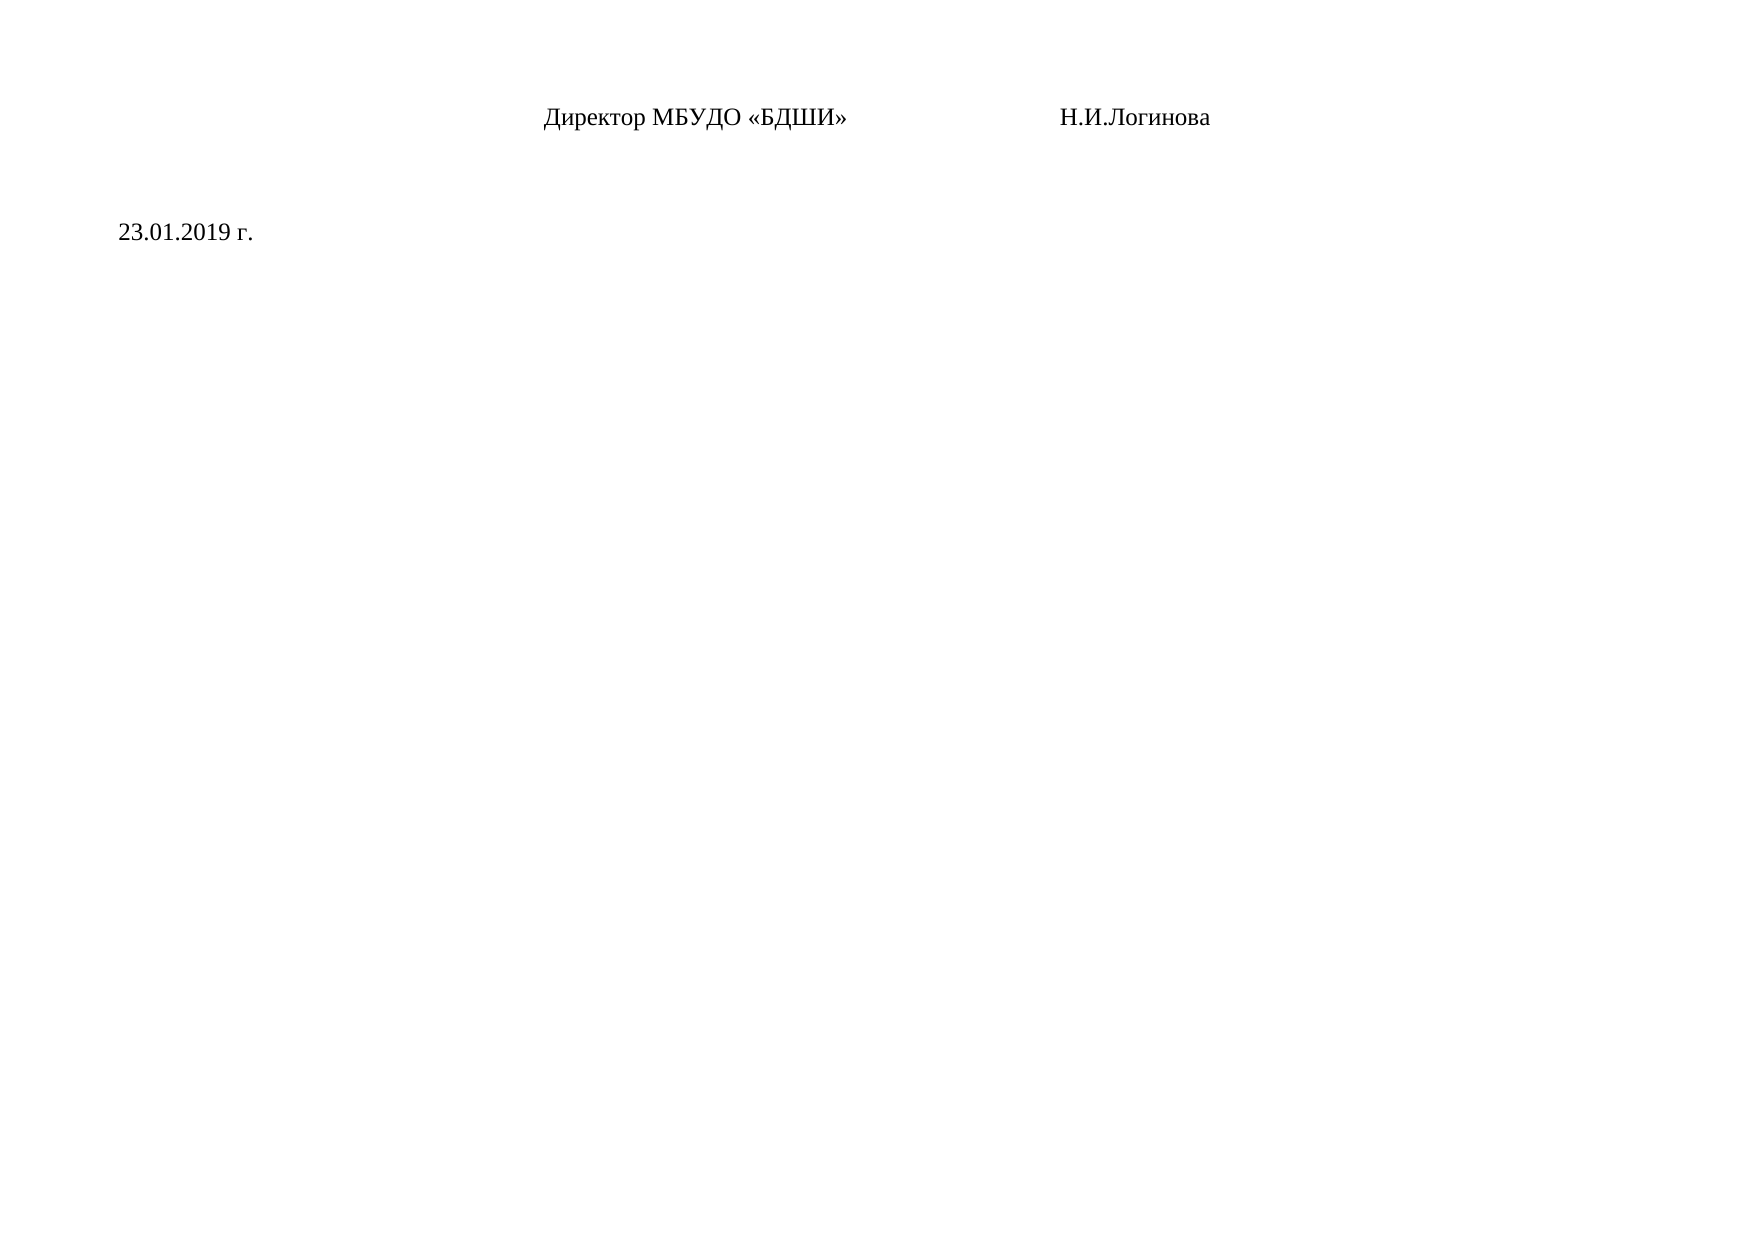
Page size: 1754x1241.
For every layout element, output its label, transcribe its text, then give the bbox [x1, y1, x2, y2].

text Директор МБУДО «БДШИ» Н.И.Логинова [118, 102, 1636, 131]
text 23.01.2019 г. [118, 217, 1636, 246]
